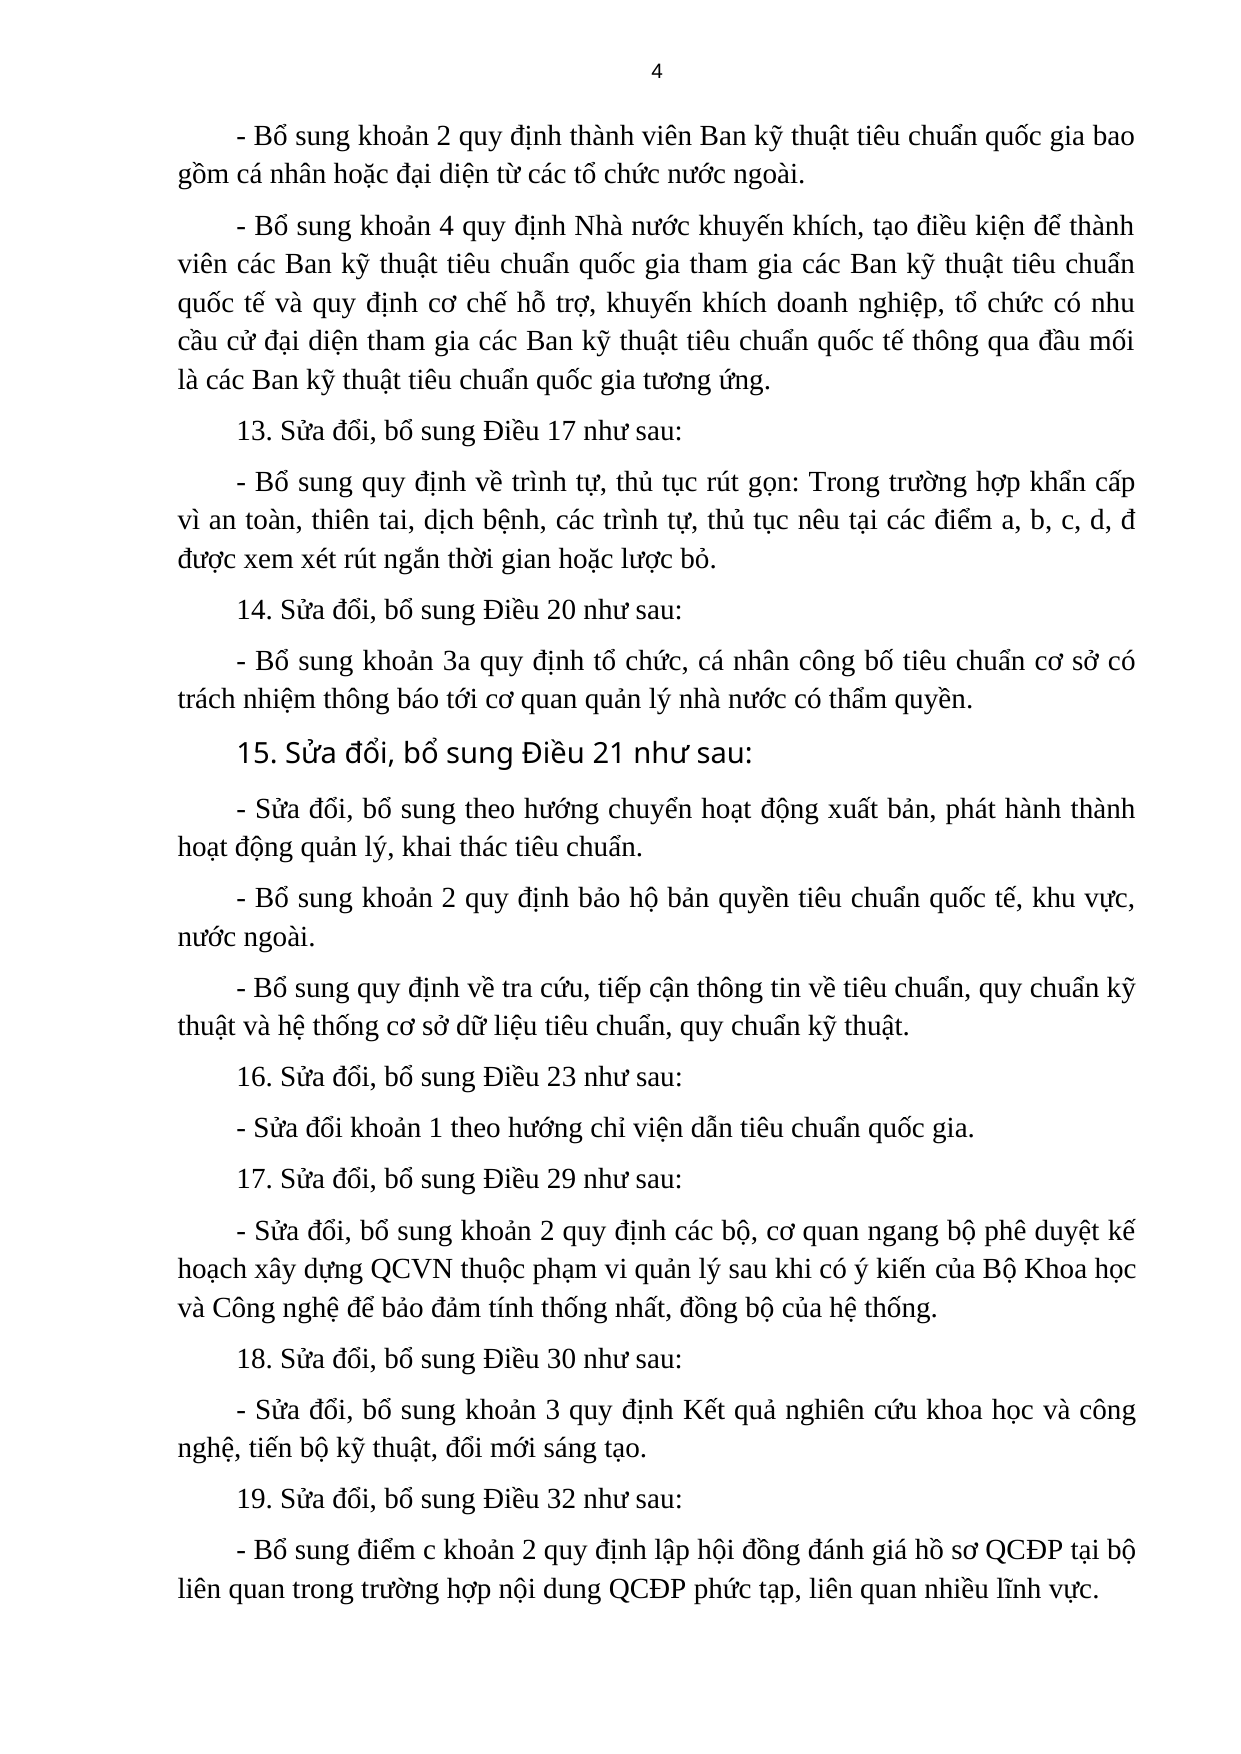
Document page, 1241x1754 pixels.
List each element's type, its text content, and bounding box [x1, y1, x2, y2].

text - Sửa đổi, bổ sung theo hướng chuyển hoạt động xuất bản, phát hành thành hoạt động quản lý, khai thác tiêu chuẩn. [177, 791, 1137, 863]
text 17. Sửa đổi, bổ sung Điều 29 như sau: [177, 1162, 1137, 1195]
text - Bổ sung khoản 4 quy định Nhà nước khuyến khích, tạo điều kiện để thành viên các Ban kỹ thuật tiêu chuẩn quốc gia tham gia các Ban kỹ thuật tiêu chuẩn quốc tế và quy định cơ chế hỗ trợ, khuyến khích doanh nghiệp, tổ chức có nhu cầu cử đại diện tham gia các Ban kỹ thuật tiêu chuẩn quốc tế thông qua đầu mối là các Ban kỹ thuật tiêu chuẩn quốc gia tương ứng. [177, 208, 1137, 395]
text - Sửa đổi, bổ sung khoản 2 quy định các bộ, cơ quan ngang bộ phê duyệt kế hoạch xây dựng QCVN thuộc phạm vi quản lý sau khi có ý kiến của Bộ Khoa học và Công nghệ để bảo đảm tính thống nhất, đồng bộ của hệ thống. [177, 1213, 1137, 1323]
text - Bổ sung khoản 2 quy định bảo hộ bản quyền tiêu chuẩn quốc tế, khu vực, nước ngoài. [177, 880, 1137, 952]
text 18. Sửa đổi, bổ sung Điều 30 như sau: [177, 1341, 1137, 1374]
text - Bổ sung quy định về trình tự, thủ tục rút gọn: Trong trường hợp khẩn cấp vì an toàn, thiên tai, dịch bệnh, các trình tự, thủ tục nêu tại các điểm a, b, c, d, đ được xem xét rút ngắn thời gian hoặc lược bỏ. [177, 464, 1137, 574]
text - Sửa đổi khoản 1 theo hướng chỉ viện dẫn tiêu chuẩn quốc gia. [177, 1111, 1137, 1144]
text 15. Sửa đổi, bổ sung Điều 21 như sau: [177, 733, 1137, 772]
text 14. Sửa đổi, bổ sung Điều 20 như sau: [177, 592, 1137, 626]
text - Bổ sung điểm c khoản 2 quy định lập hội đồng đánh giá hồ sơ QCĐP tại bộ liên quan trong trường hợp nội dung QCĐP phức tạp, liên quan nhiều lĩnh vực. [177, 1532, 1137, 1604]
text 13. Sửa đổi, bổ sung Điều 17 như sau: [177, 413, 1137, 446]
text - Bổ sung quy định về tra cứu, tiếp cận thông tin về tiêu chuẩn, quy chuẩn kỹ thuật và hệ thống cơ sở dữ liệu tiêu chuẩn, quy chuẩn kỹ thuật. [177, 970, 1137, 1042]
text 16. Sửa đổi, bổ sung Điều 23 như sau: [177, 1059, 1137, 1093]
text - Sửa đổi, bổ sung khoản 3 quy định Kết quả nghiên cứu khoa học và công nghệ, tiến bộ kỹ thuật, đổi mới sáng tạo. [177, 1392, 1137, 1464]
text - Bổ sung khoản 2 quy định thành viên Ban kỹ thuật tiêu chuẩn quốc gia bao gồm cá nhân hoặc đại diện từ các tổ chức nước ngoài. [177, 118, 1137, 190]
text 19. Sửa đổi, bổ sung Điều 32 như sau: [177, 1481, 1137, 1515]
text - Bổ sung khoản 3a quy định tổ chức, cá nhân công bố tiêu chuẩn cơ sở có trách nhiệm thông báo tới cơ quan quản lý nhà nước có thẩm quyền. [177, 643, 1137, 715]
